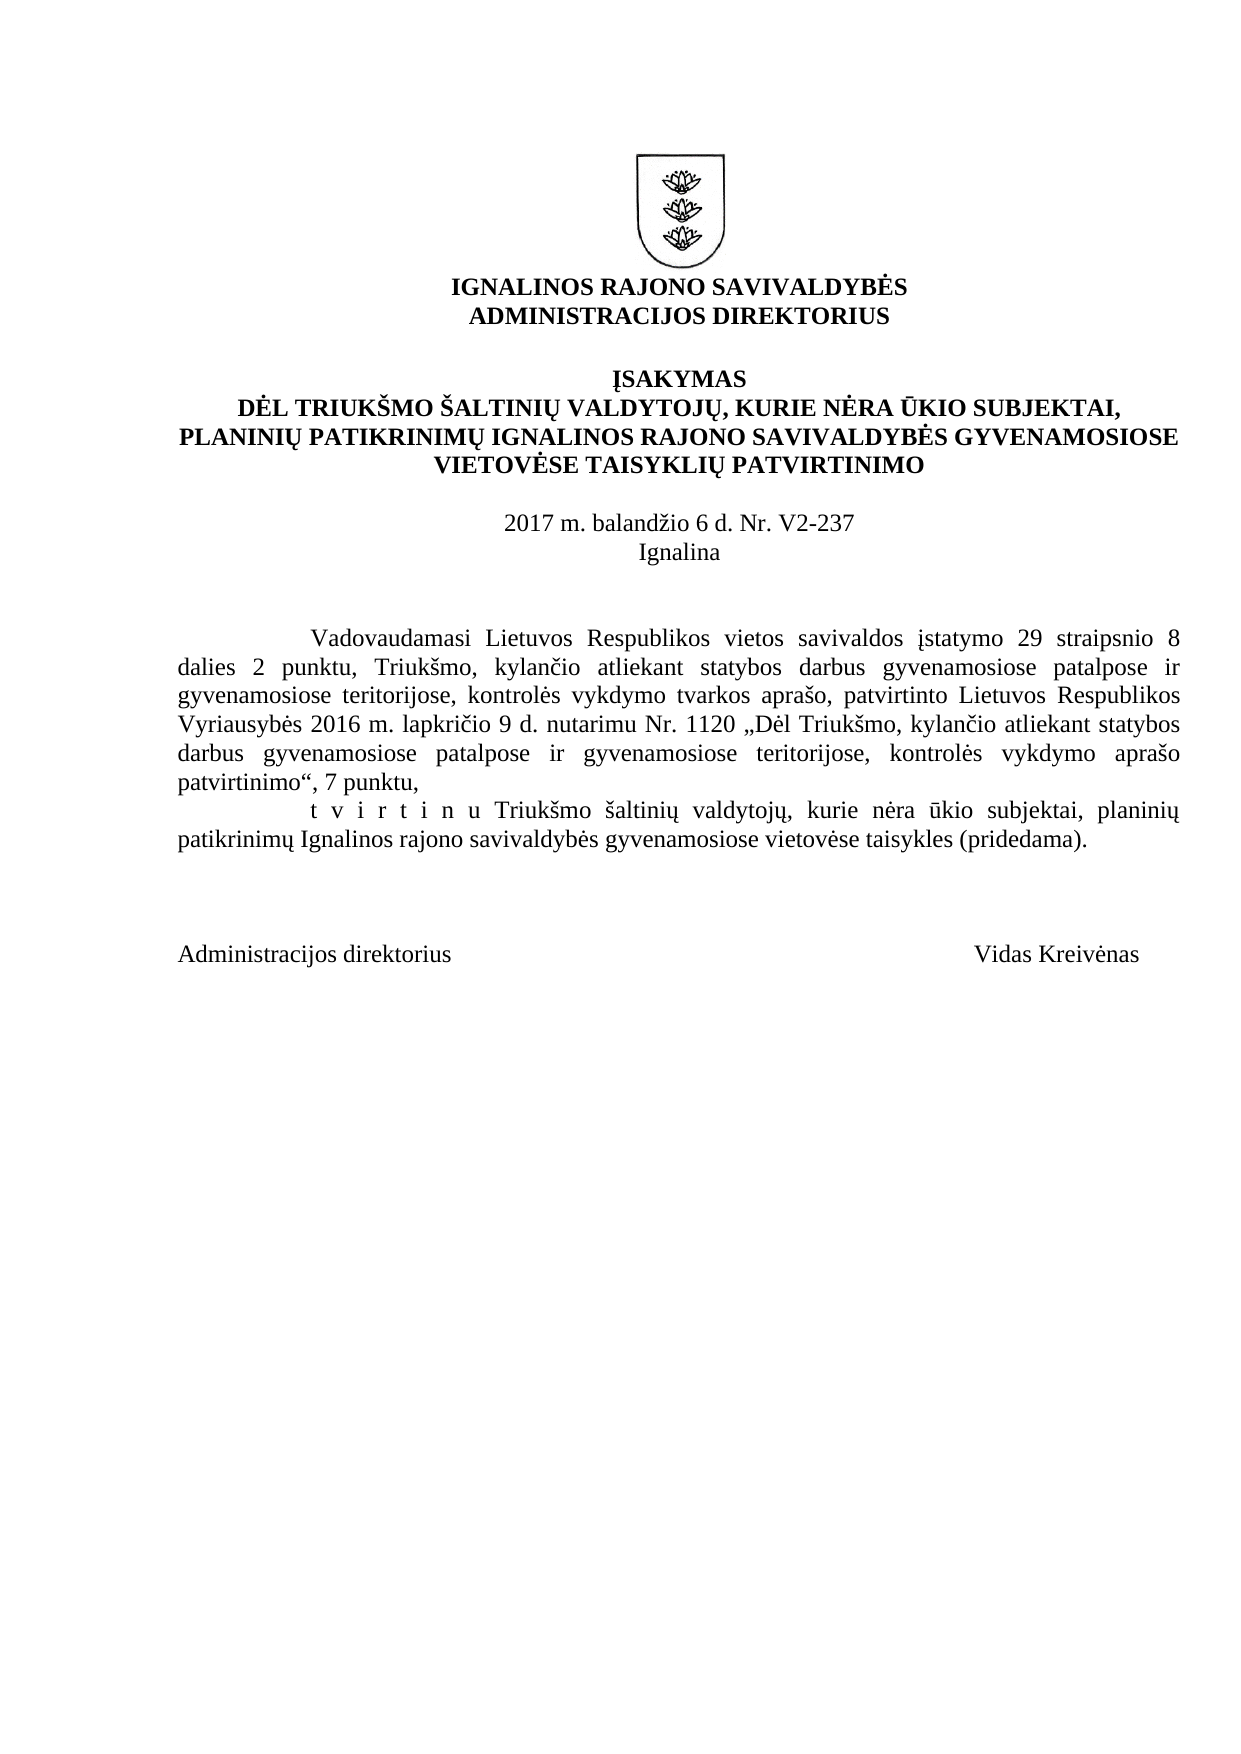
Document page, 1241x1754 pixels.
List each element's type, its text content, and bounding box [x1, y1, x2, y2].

text t v i r t i n u Triukšmo šaltinių valdytojų, kurie nėra ūkio subjektai, planinių patikrinimų Ignalinos rajono savivaldybės gyvenamosiose vietovėse taisykles (pridedama). [177, 795, 1181, 853]
text ADMINISTRACIJOS DIREKTORIUS [177, 301, 1181, 330]
text DĖL TRIUKŠMO ŠALTINIŲ VALDYTOJŲ, KURIE NĖRA ŪKIO SUBJEKTAI, PLANINIŲ PATIKRINIMŲ IGNALINOS RAJONO SAVIVALDYBĖS GYVENAMOSIOSE VIETOVĖSE TAISYKLIŲ PATVIRTINIMO [177, 393, 1181, 479]
text Vadovaudamasi Lietuvos Respublikos vietos savivaldos įstatymo 29 straipsnio 8 dalies 2 punktu, Triukšmo, kylančio atliekant statybos darbus gyvenamosiose patalpose ir gyvenamosiose teritorijose, kontrolės vykdymo tvarkos aprašo, patvirtinto Lietuvos Respublikos Vyriausybės 2016 m. lapkričio 9 d. nutarimu Nr. 1120 „Dėl Triukšmo, kylančio atliekant statybos darbus gyvenamosiose patalpose ir gyvenamosiose teritorijose, kontrolės vykdymo aprašo patvirtinimo“, 7 punktu, [177, 623, 1181, 795]
text IGNALINOS RAJONO SAVIVALDYBĖS [177, 272, 1181, 301]
picture [632, 152, 727, 273]
text ĮSAKYMAS [177, 364, 1181, 393]
text 2017 m. balandžio 6 d. Nr. V2-237 [177, 508, 1181, 537]
text Administracijos direktorius Vidas Kreivėnas [177, 939, 1181, 968]
text Ignalina [177, 537, 1181, 565]
